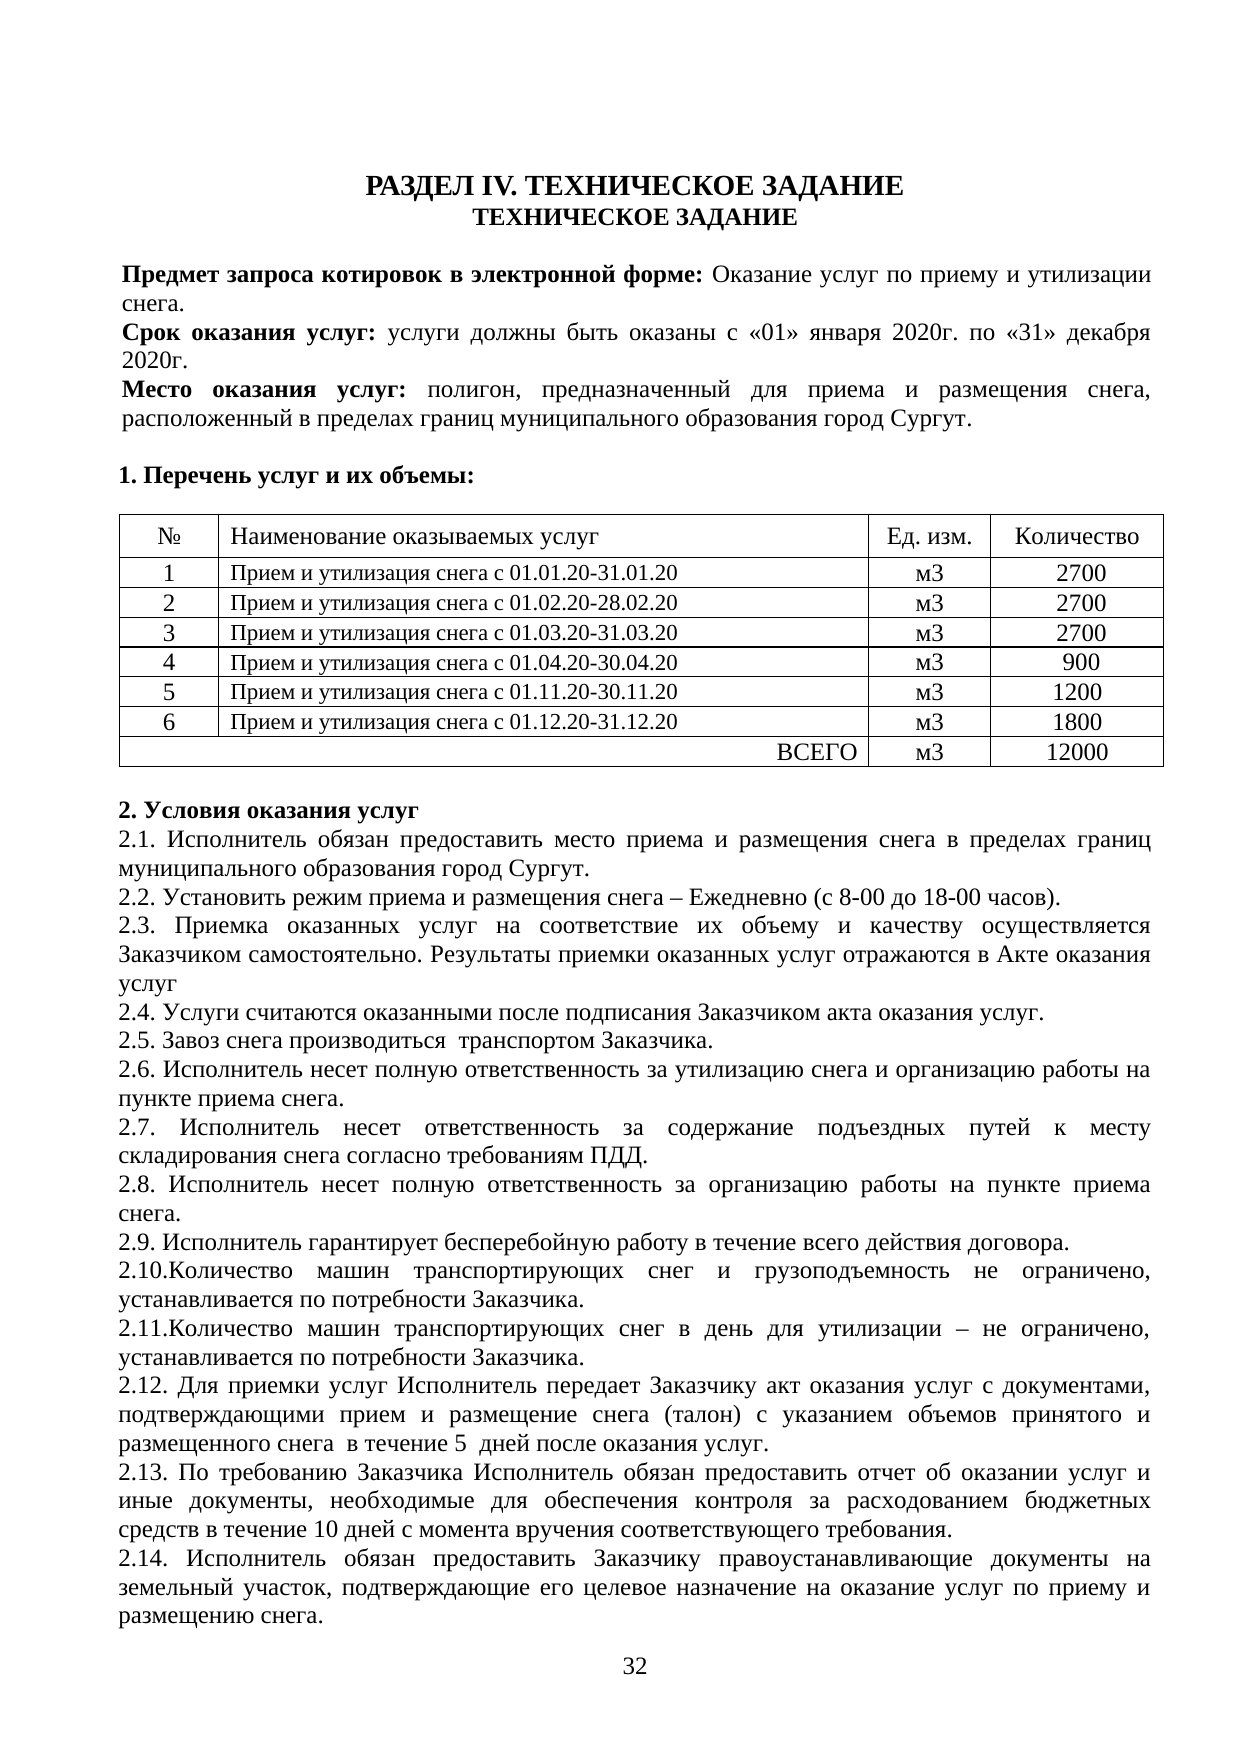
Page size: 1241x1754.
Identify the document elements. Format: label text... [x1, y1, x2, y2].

table_cell 1800 [991, 707, 1163, 736]
text 2.8. Исполнитель несет полную ответственность за организацию работы на пункте приема снега. [118, 1169, 1152, 1227]
text 2.10.Количество машин транспортирующих снег и грузоподъемность не ограничено, устанавливается по потребности Заказчика. [118, 1255, 1152, 1313]
text 1. Перечень услуг и их объемы: [118, 460, 1152, 489]
table_cell м3 [869, 588, 990, 617]
text 2.1. Исполнитель обязан предоставить место приема и размещения снега в пределах границ муниципального образования город Сургут. [118, 824, 1152, 882]
table_cell м3 [869, 677, 990, 706]
table_header Наименование оказываемых услуг [219, 515, 868, 557]
table_cell 4 [120, 648, 218, 676]
text 2.12. Для приемки услуг Исполнитель передает Заказчику акт оказания услуг с документами, подтверждающими прием и размещение снега (талон) с указанием объемов принятого и размещенного снега в течение 5 дней после оказания услуг. [118, 1370, 1152, 1457]
text 2.2. Установить режим приема и размещения снега – Ежедневно (с 8-00 до 18-00 часов). [118, 882, 1152, 910]
text 2.5. Завоз снега производиться транспортом Заказчика. [118, 1025, 1152, 1054]
table_cell Прием и утилизация снега с 01.03.20-31.03.20 [219, 618, 868, 646]
table_cell 1200 [991, 677, 1163, 706]
table_cell м3 [869, 618, 990, 646]
table_header № [120, 515, 218, 557]
table_cell 5 [120, 677, 218, 706]
text Срок оказания услуг: услуги должны быть оказаны с «01» января 2020г. по «31» декабря 2020г. [122, 317, 1152, 374]
table_cell Прием и утилизация снега с 01.01.20-31.01.20 [219, 558, 868, 587]
table_header Ед. изм. [869, 515, 990, 557]
text 2.13. По требованию Заказчика Исполнитель обязан предоставить отчет об оказании услуг и иные документы, необходимые для обеспечения контроля за расходованием бюджетных средств в течение 10 дней с момента вручения соответствующего требования. [118, 1457, 1152, 1543]
table_cell м3 [869, 707, 990, 736]
text 2.7. Исполнитель несет ответственность за содержание подъездных путей к месту складирования снега согласно требованиям ПДД. [118, 1112, 1152, 1169]
text 2.6. Исполнитель несет полную ответственность за утилизацию снега и организацию работы на пункте приема снега. [118, 1054, 1152, 1112]
text Предмет запроса котировок в электронной форме: Оказание услуг по приему и утилизации снега. [122, 259, 1152, 317]
table_cell ВСЕГО [120, 737, 868, 766]
table_cell 1 [120, 558, 218, 587]
table_cell 12000 [991, 737, 1163, 766]
table_cell Прием и утилизация снега с 01.02.20-28.02.20 [219, 588, 868, 617]
table_cell 6 [120, 707, 218, 736]
text 2.9. Исполнитель гарантирует бесперебойную работу в течение всего действия договора. [118, 1227, 1152, 1255]
text 2.3. Приемка оказанных услуг на соответствие их объему и качеству осуществляется Заказчиком самостоятельно. Результаты приемки оказанных услуг отражаются в Акте оказания услуг [118, 910, 1152, 997]
table_cell м3 [869, 737, 990, 766]
table_cell м3 [869, 648, 990, 676]
table_header Количество [991, 515, 1163, 557]
text ТЕХНИЧЕСКОЕ ЗАДАНИЕ [118, 202, 1152, 230]
table_cell Прием и утилизация снега с 01.04.20-30.04.20 [219, 648, 868, 676]
text 2.14. Исполнитель обязан предоставить Заказчику правоустанавливающие документы на земельный участок, подтверждающие его целевое назначение на оказание услуг по приему и размещению снега. [118, 1543, 1152, 1629]
text 2.4. Услуги считаются оказанными после подписания Заказчиком акта оказания услуг. [118, 997, 1152, 1025]
table_cell 3 [120, 618, 218, 646]
text 2. Условия оказания услуг [118, 795, 1152, 824]
table_cell Прием и утилизация снега с 01.11.20-30.11.20 [219, 677, 868, 706]
table_cell Прием и утилизация снега с 01.12.20-31.12.20 [219, 707, 868, 736]
table_cell 2 [120, 588, 218, 617]
subtitle РАЗДЕЛ IV. ТЕХНИЧЕСКОЕ ЗАДАНИЕ [118, 168, 1152, 202]
table_cell м3 [869, 558, 990, 587]
text 2.11.Количество машин транспортирующих снег в день для утилизации – не ограничено, устанавливается по потребности Заказчика. [118, 1313, 1152, 1370]
text Место оказания услуг: полигон, предназначенный для приема и размещения снега, расположенный в пределах границ муниципального образования город Сургут. [122, 374, 1152, 432]
